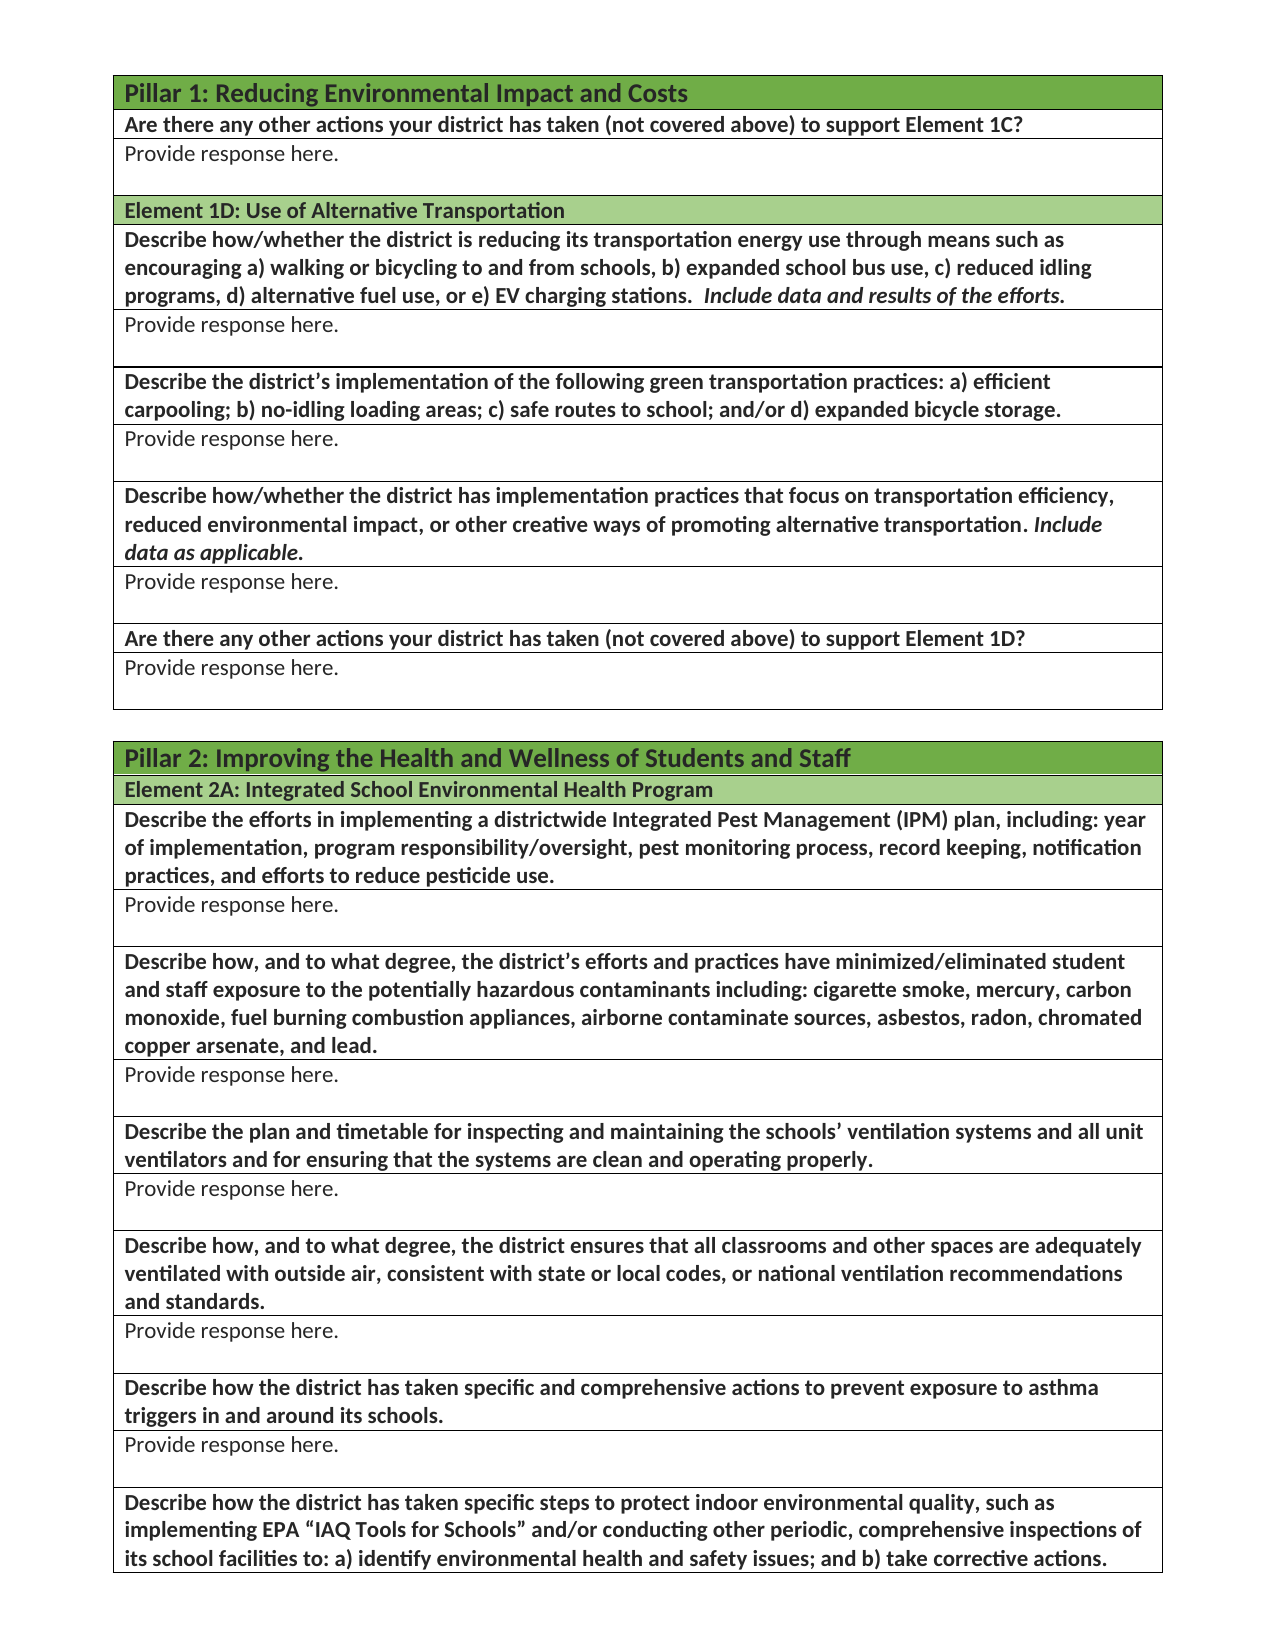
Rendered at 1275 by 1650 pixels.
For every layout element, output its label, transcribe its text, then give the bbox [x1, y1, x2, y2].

table_cell Describe the plan and timetable for inspecting and maintaining the schools’ ventilation systems and all unit ventilators and for ensuring that the systems are clean and operating properly. [114, 1117, 1162, 1173]
table_header Pillar 1: Reducing Environmental Impact and Costs [114, 76, 1162, 109]
table_cell Provide response here. [114, 1060, 1162, 1116]
table_cell Are there any other actions your district has taken (not covered above) to support Element 1D? [114, 624, 1162, 652]
table_cell Provide response here. [114, 890, 1162, 946]
table_cell Describe the efforts in implementing a districtwide Integrated Pest Management (IPM) plan, including: year of implementation, program responsibility/oversight, pest monitoring process, record keeping, notification practices, and efforts to reduce pesticide use. [114, 805, 1162, 889]
table_cell Provide response here. [114, 567, 1162, 623]
table_cell Provide response here. [114, 139, 1162, 195]
table_cell Provide response here. [114, 1174, 1162, 1230]
table_cell Describe how, and to what degree, the district’s efforts and practices have minimized/eliminated student and staff exposure to the potentially hazardous contaminants including: cigarette smoke, mercury, carbon monoxide, fuel burning combustion appliances, airborne contaminate sources, asbestos, radon, chromated copper arsenate, and lead. [114, 947, 1162, 1059]
table_cell Provide response here. [114, 1431, 1162, 1487]
table_cell Provide response here. [114, 653, 1162, 709]
table_cell Element 2A: Integrated School Environmental Health Program [114, 776, 1162, 804]
table_header Pillar 2: Improving the Health and Wellness of Students and Staff [114, 742, 1162, 774]
table_cell Provide response here. [114, 425, 1162, 481]
table_cell Describe the district’s implementation of the following green transportation practices: a) efficient carpooling; b) no-idling loading areas; c) safe routes to school; and/or d) expanded bicycle storage. [114, 368, 1162, 423]
table_cell Describe how/whether the district has implementation practices that focus on transportation efficiency, reduced environmental impact, or other creative ways of promoting alternative transportation. Include data as applicable. [114, 482, 1162, 566]
table_cell Element 1D: Use of Alternative Transportation [114, 196, 1162, 224]
table_cell Describe how/whether the district is reducing its transportation energy use through means such as encouraging a) walking or bicycling to and from schools, b) expanded school bus use, c) reduced idling programs, d) alternative fuel use, or e) EV charging stations. Include data and results of the efforts. [114, 225, 1162, 309]
table_cell Provide response here. [114, 310, 1162, 366]
table_cell Describe how, and to what degree, the district ensures that all classrooms and other spaces are adequately ventilated with outside air, consistent with state or local codes, or national ventilation recommendations and standards. [114, 1231, 1162, 1315]
table_cell Provide response here. [114, 1316, 1162, 1372]
table_cell Are there any other actions your district has taken (not covered above) to support Element 1C? [114, 110, 1162, 138]
table_cell Describe how the district has taken specific steps to protect indoor environmental quality, such as implementing EPA “IAQ Tools for Schools” and/or conducting other periodic, comprehensive inspections of its school facilities to: a) identify environmental health and safety issues; and b) take corrective actions. [114, 1488, 1162, 1572]
table_cell Describe how the district has taken specific and comprehensive actions to prevent exposure to asthma triggers in and around its schools. [114, 1374, 1162, 1429]
